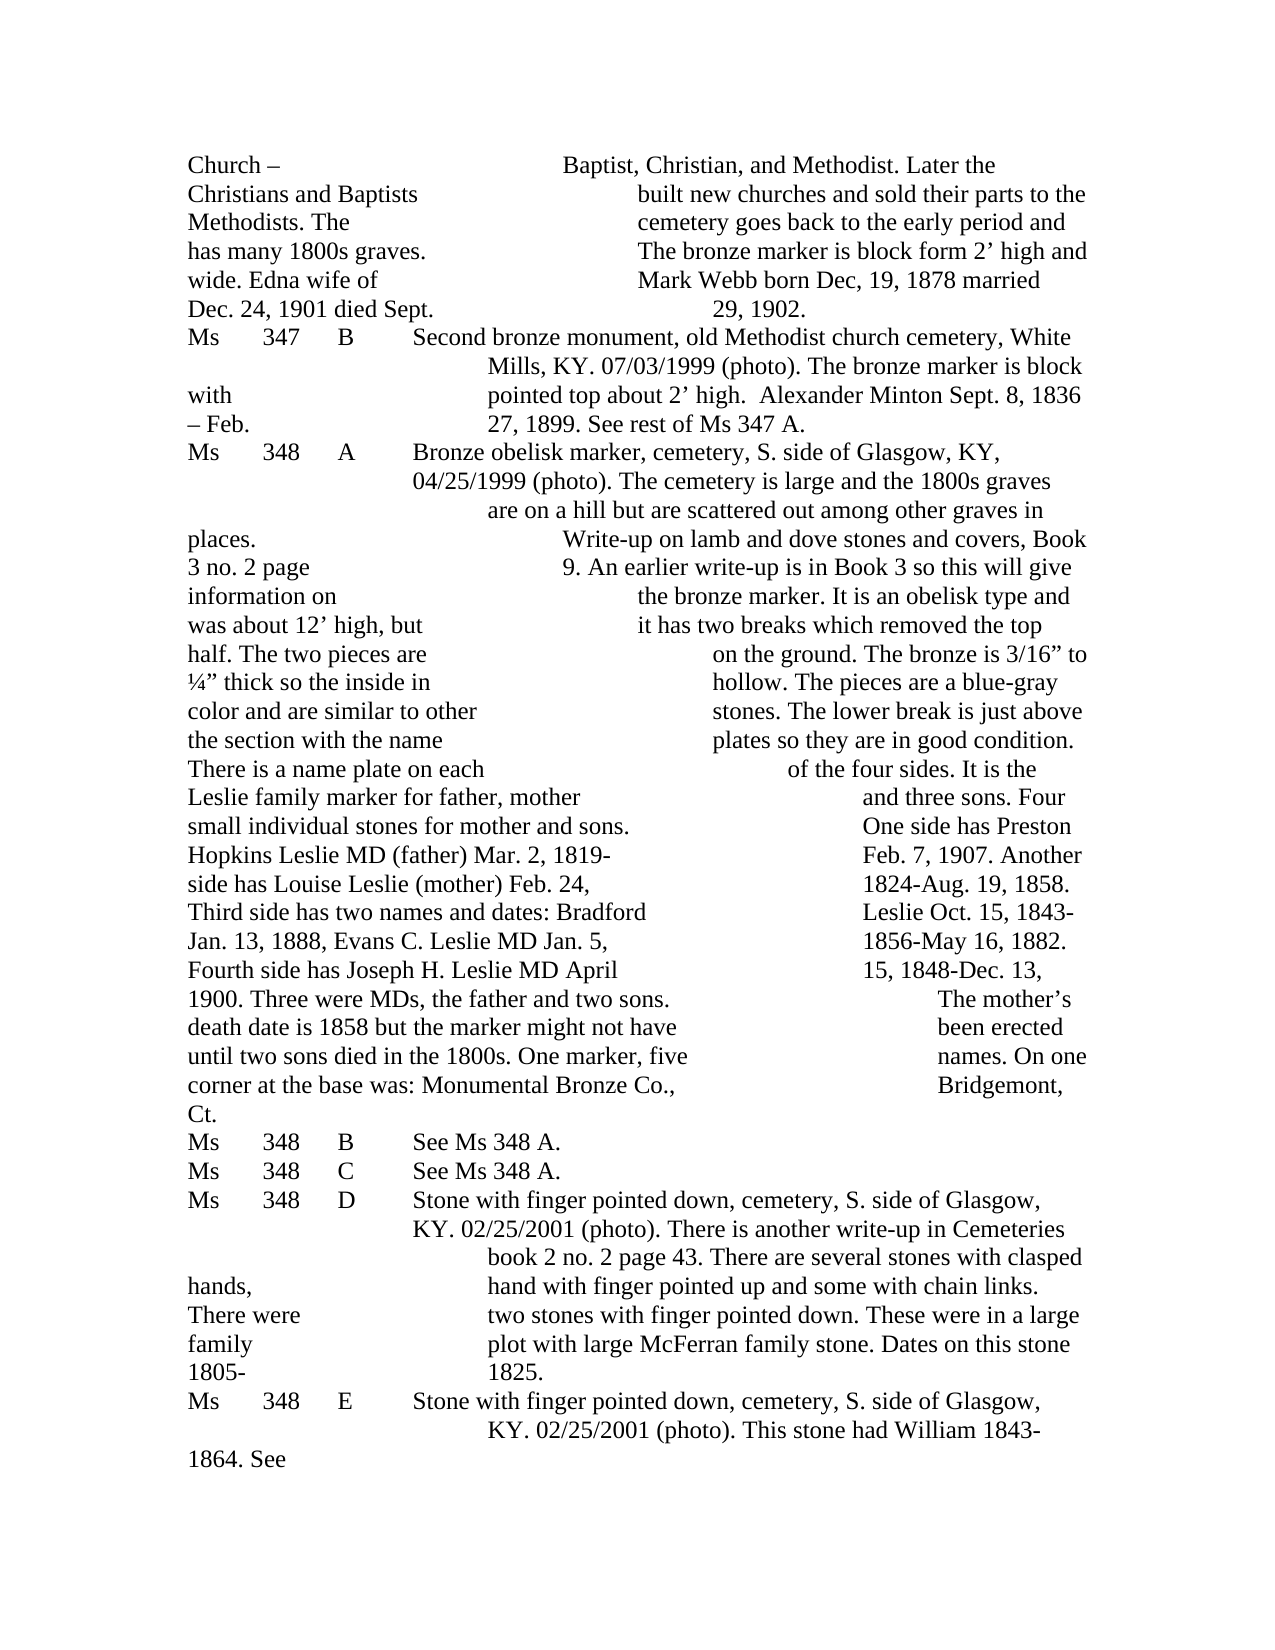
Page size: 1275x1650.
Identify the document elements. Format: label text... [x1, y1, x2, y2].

text Ms 348 A Bronze obelisk marker, cemetery, S. side of , [187, 437, 1087, 466]
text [187, 150, 1087, 322]
text Ms 347 B Second bronze monument, old Methodist church cemetery, White Mills, KY. 07/03/1999 (photo). The bronze marker is block with pointed top about 2’ high. Alexander Minton Sept. 8, 1836 – Feb. 27, 1899. See rest of Ms 347 A. [187, 322, 1087, 437]
text 04/25/1999 (photo). The cemetery is large and the 1800s graves are on a hill but are scattered out among other graves in places. Write-up on lamb and dove stones and covers, Book 3 no. 2 page 9. An earlier write-up is in Book 3 so this will give information on the bronze marker. It is an obelisk type and was about 12’ high, but it has two breaks which removed the top half. The two pieces are on the ground. The bronze is 3/16” to ¼” thick so the inside in hollow. The pieces are a blue-gray color and are similar to other stones. The lower break is just above the section with the name plates so they are in good condition. There is a name plate on each of the four sides. It is the Leslie family marker for father, mother and three sons. Four small individual stones for mother and sons. One side has Preston Hopkins Leslie MD (father) Mar. 2, 1819- Feb. 7, 1907. Another side has Louise Leslie (mother) Feb. 24, 1824-Aug. 19, 1858. Third side has two names and dates: Leslie Oct. 15, 1843-Jan. 13, 1888, Evans C. Leslie MD Jan. 5, 1856-May 16, 1882. Fourth side has Joseph H. Leslie MD April 15, 1848-Dec. 13, 1900. Three were MDs, the father and two sons. The mother’s death date is 1858 but the marker might not have been erected until two sons died in the 1800s. One marker, five names. On one corner at the base was: Monumental Bronze Co., [187, 466, 1087, 1127]
text Ms 348 C See Ms 348 A. [187, 1156, 1087, 1185]
text Ms 348 B See Ms 348 A. [187, 1127, 1087, 1156]
text KY. 02/25/2001 (photo). There is another write-up in Cemeteries book 2 no. 2 page 43. There are several stones with clasped hands, hand with finger pointed up and some with chain links. There were two stones with finger pointed down. These were in a large family plot with large McFerran family stone. Dates on this stone 1805- 1825. [187, 1214, 1087, 1386]
text Ms 348 E Stone with finger pointed down, cemetery, S. side of 02/25/2001 (photo). This stone had William 1843-1864. See [187, 1386, 1087, 1472]
text Ms 348 D Stone with finger pointed down, cemetery, S. side of , [187, 1185, 1087, 1214]
